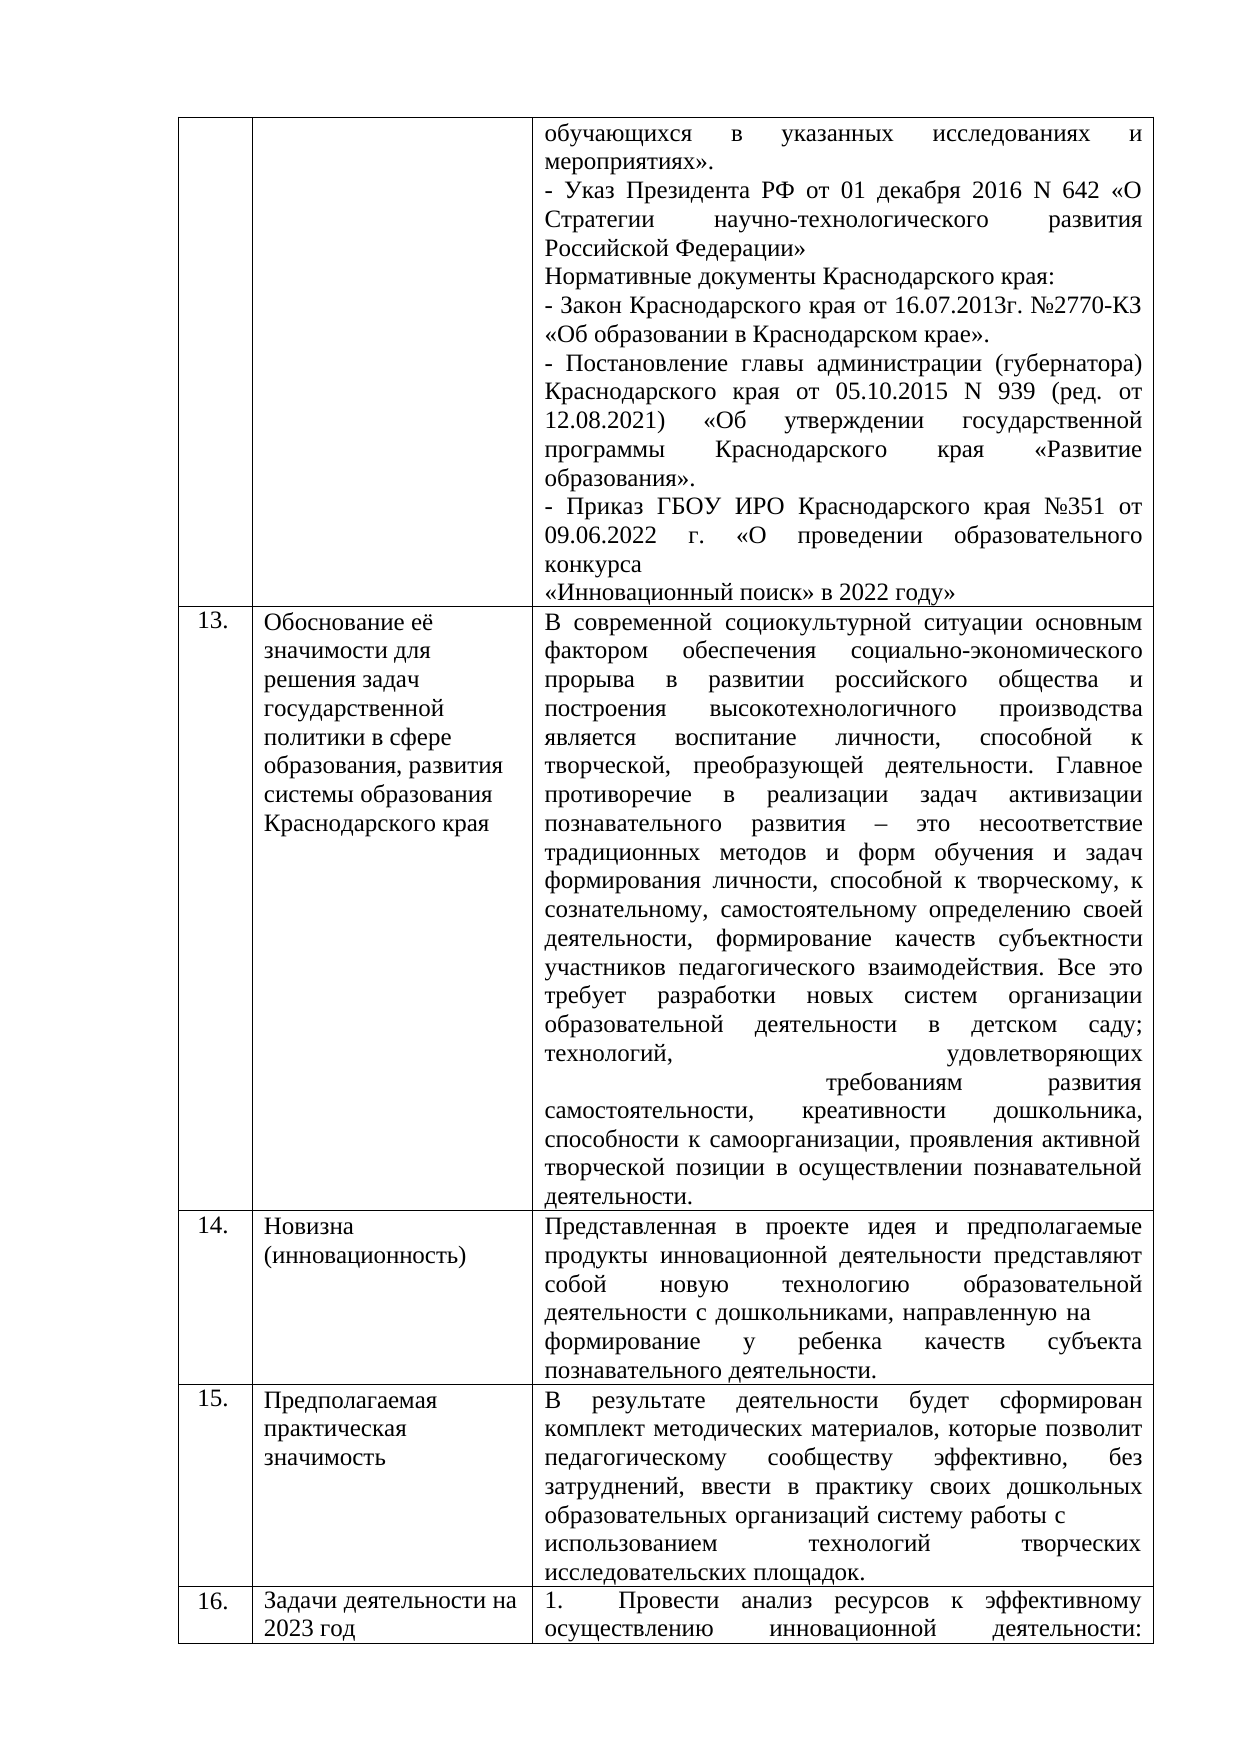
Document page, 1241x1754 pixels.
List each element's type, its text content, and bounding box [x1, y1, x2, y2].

table_cell Новизна (инновационность) [253, 1211, 532, 1384]
table_cell 1. Провести анализ ресурсов к эффективному осуществлению инновационной деятельности: [533, 1587, 1153, 1643]
table_cell Обоснование её значимости для решения задач государственной политики в сфере образования, развития системы образования Краснодарского края [253, 607, 532, 1210]
table_cell В современной социокультурной ситуации основным фактором обеспечения социально-экономического прорыва в развитии российского общества и построения высокотехнологичного производства является воспитание личности, способной к творческой, преобразующей деятельности. Главное противоречие в реализации задач активизации познавательного развития – это несоответствие традиционных методов и форм обучения и задач формирования личности, способной к творческому, к сознательному, самостоятельному определению своей деятельности, формирование качеств субъектности участников педагогического взаимодействия. Все это требует разработки новых систем организации образовательной деятельности в детском саду; технологий, удовлетворяющих требованиям развития самостоятельности, креативности дошкольника, способности к самоорганизации, проявления активной творческой позиции в осуществлении познавательной деятельности. [533, 607, 1153, 1210]
table_header [179, 118, 252, 606]
table_cell 13. [179, 607, 252, 1210]
table_cell Представленная в проекте идея и предполагаемые продукты инновационной деятельности представляют собой новую технологию образовательной деятельности с дошкольниками, направленную на формирование у ребенка качеств субъекта познавательного деятельности. [533, 1211, 1153, 1384]
table_header [253, 118, 532, 606]
table_cell 16. [179, 1587, 252, 1643]
table_header обучающихся в указанных исследованиях и мероприятиях». Указ Президента РФ от 01 декабря 2016 N 642 «О Стратегии научно-технологического развития Российской Федерации» Нормативные документы Краснодарского края: Закон Краснодарского края от 16.07.2013г. №2770-КЗ «Об образовании в Краснодарском крае». Постановление главы администрации (губернатора) Краснодарского края от 05.10.2015 N 939 (ред. от 12.08.2021) «Об утверждении государственной программы Краснодарского края «Развитие образования». Приказ ГБОУ ИРО Краснодарского края №351 от 09.06.2022 г. «О проведении образовательного конкурса «Инновационный поиск» в 2022 году» [533, 118, 1153, 606]
table_cell В результате деятельности будет сформирован комплект методических материалов, которые позволит педагогическому сообществу эффективно, без затруднений, ввести в практику своих дошкольных образовательных организаций систему работы с использованием технологий творческих исследовательских площадок. [533, 1385, 1153, 1586]
table_cell 15. [179, 1385, 252, 1586]
table_cell Предполагаемая практическая значимость [253, 1385, 532, 1586]
table_cell 14. [179, 1211, 252, 1384]
table_cell Задачи деятельности на 2023 год [253, 1587, 532, 1643]
